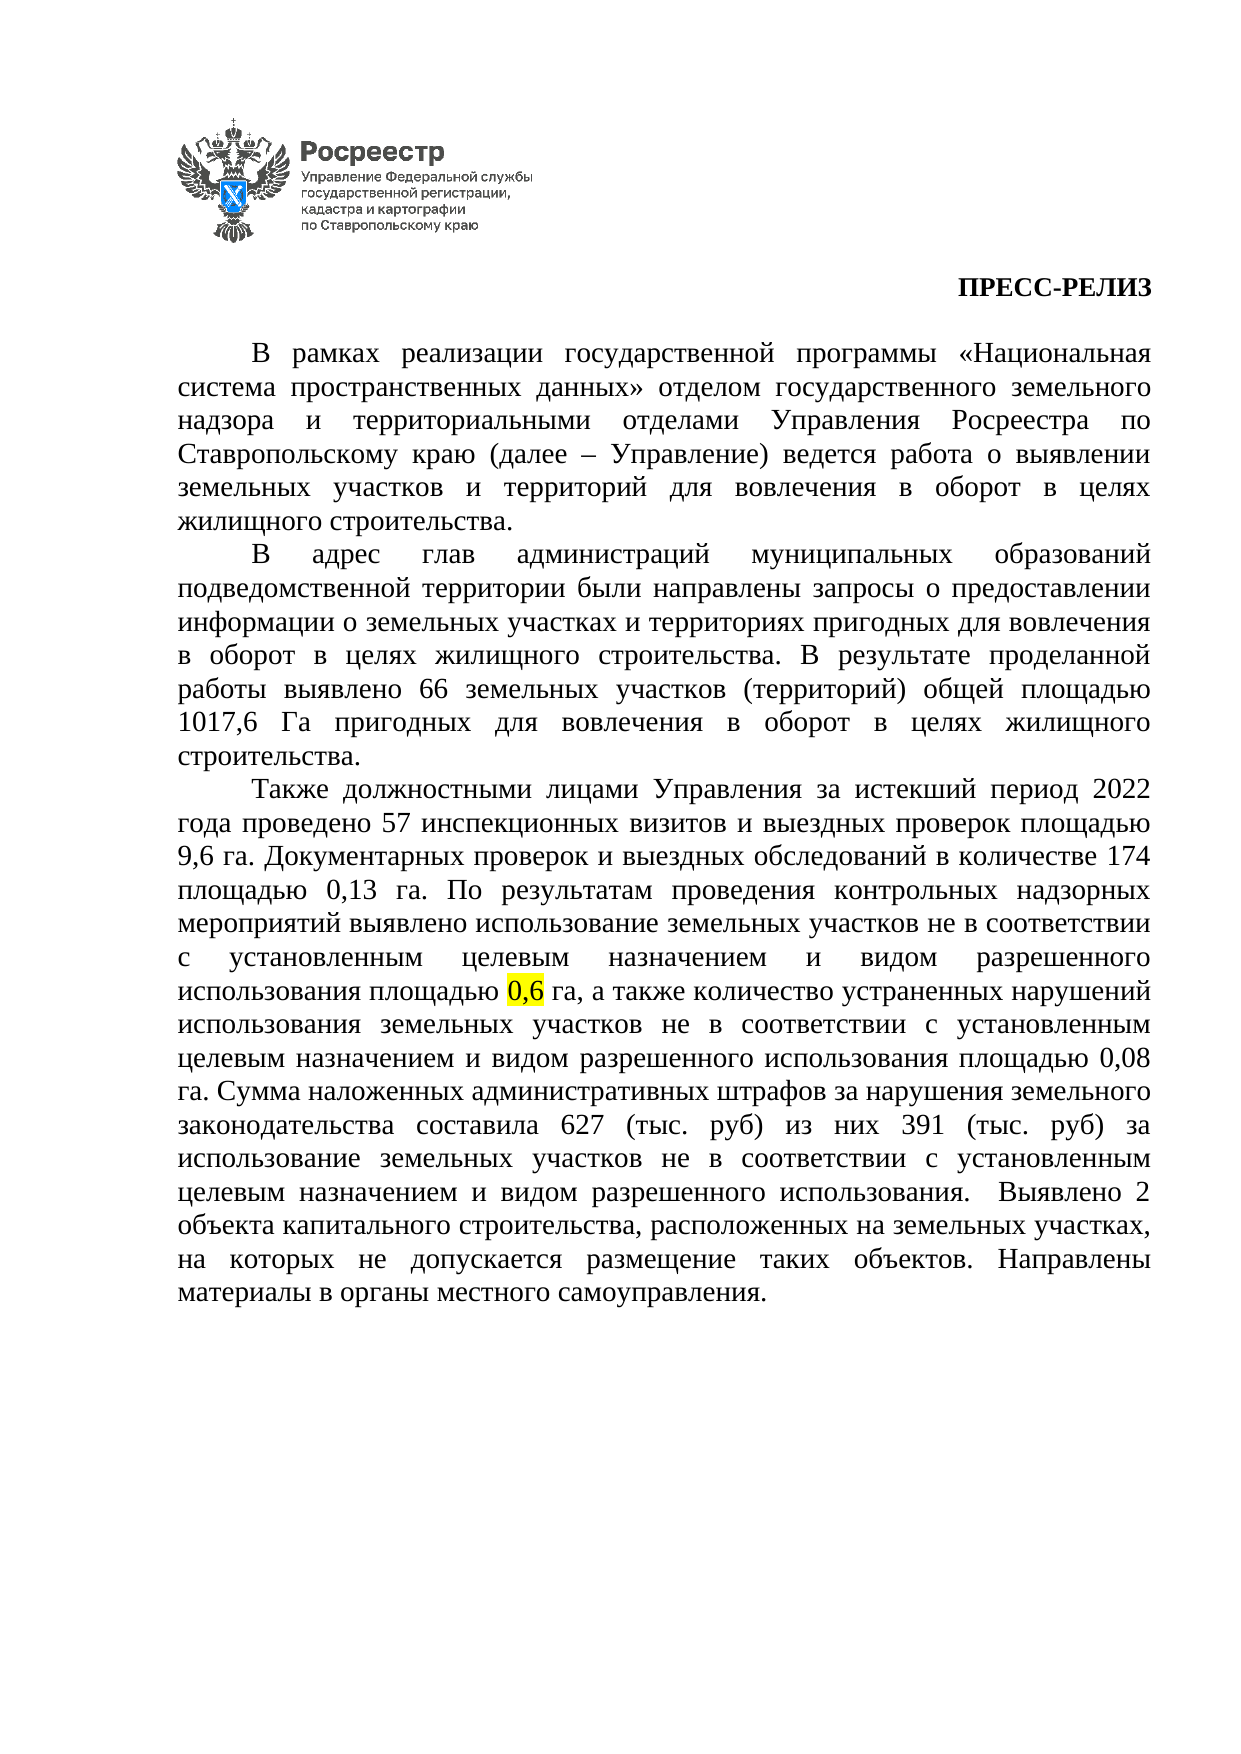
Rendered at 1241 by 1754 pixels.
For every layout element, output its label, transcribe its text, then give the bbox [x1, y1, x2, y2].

text В адрес глав администраций муниципальных образований подведомственной территории были направлены запросы о предоставлении информации о земельных участках и территориях пригодных для вовлечения в оборот в целях жилищного строительства. В результате проделанной работы выявлено 66 земельных участков (территорий) общей площадью 1017,6 Га пригодных для вовлечения в оборот в целях жилищного строительства. [177, 537, 1152, 771]
text В рамках реализации государственной программы «Национальная система пространственных данных» отделом государственного земельного надзора и территориальными отделами Управления Росреестра по Ставропольскому краю (далее – Управление) ведется работа о выявлении земельных участков и территорий для вовлечения в оборот в целях жилищного строительства. [177, 335, 1152, 537]
text Также должностными лицами Управления за истекший период 2022 года проведено 57 инспекционных визитов и выездных проверок площадью 9,6 га. Документарных проверок и выездных обследований в количестве 174 площадью 0,13 га. По результатам проведения контрольных надзорных мероприятий выявлено использование земельных участков не в соответствии с установленным целевым назначением и видом разрешенного использования площадью 0,6 га, а также количество устраненных нарушений использования земельных участков не в соответствии с установленным целевым назначением и видом разрешенного использования площадью 0,08 га. Сумма наложенных административных штрафов за нарушения земельного законодательства составила 627 (тыс. руб) из них 391 (тыс. руб) за использование земельных участков не в соответствии с установленным целевым назначением и видом разрешенного использования. Выявлено 2 объекта капитального строительства, расположенных на земельных участках, на которых не допускается размещение таких объектов. Направлены материалы в органы местного самоуправления. [177, 771, 1152, 1308]
text ПРЕСС-РЕЛИЗ [177, 271, 1152, 302]
picture [177, 118, 532, 243]
